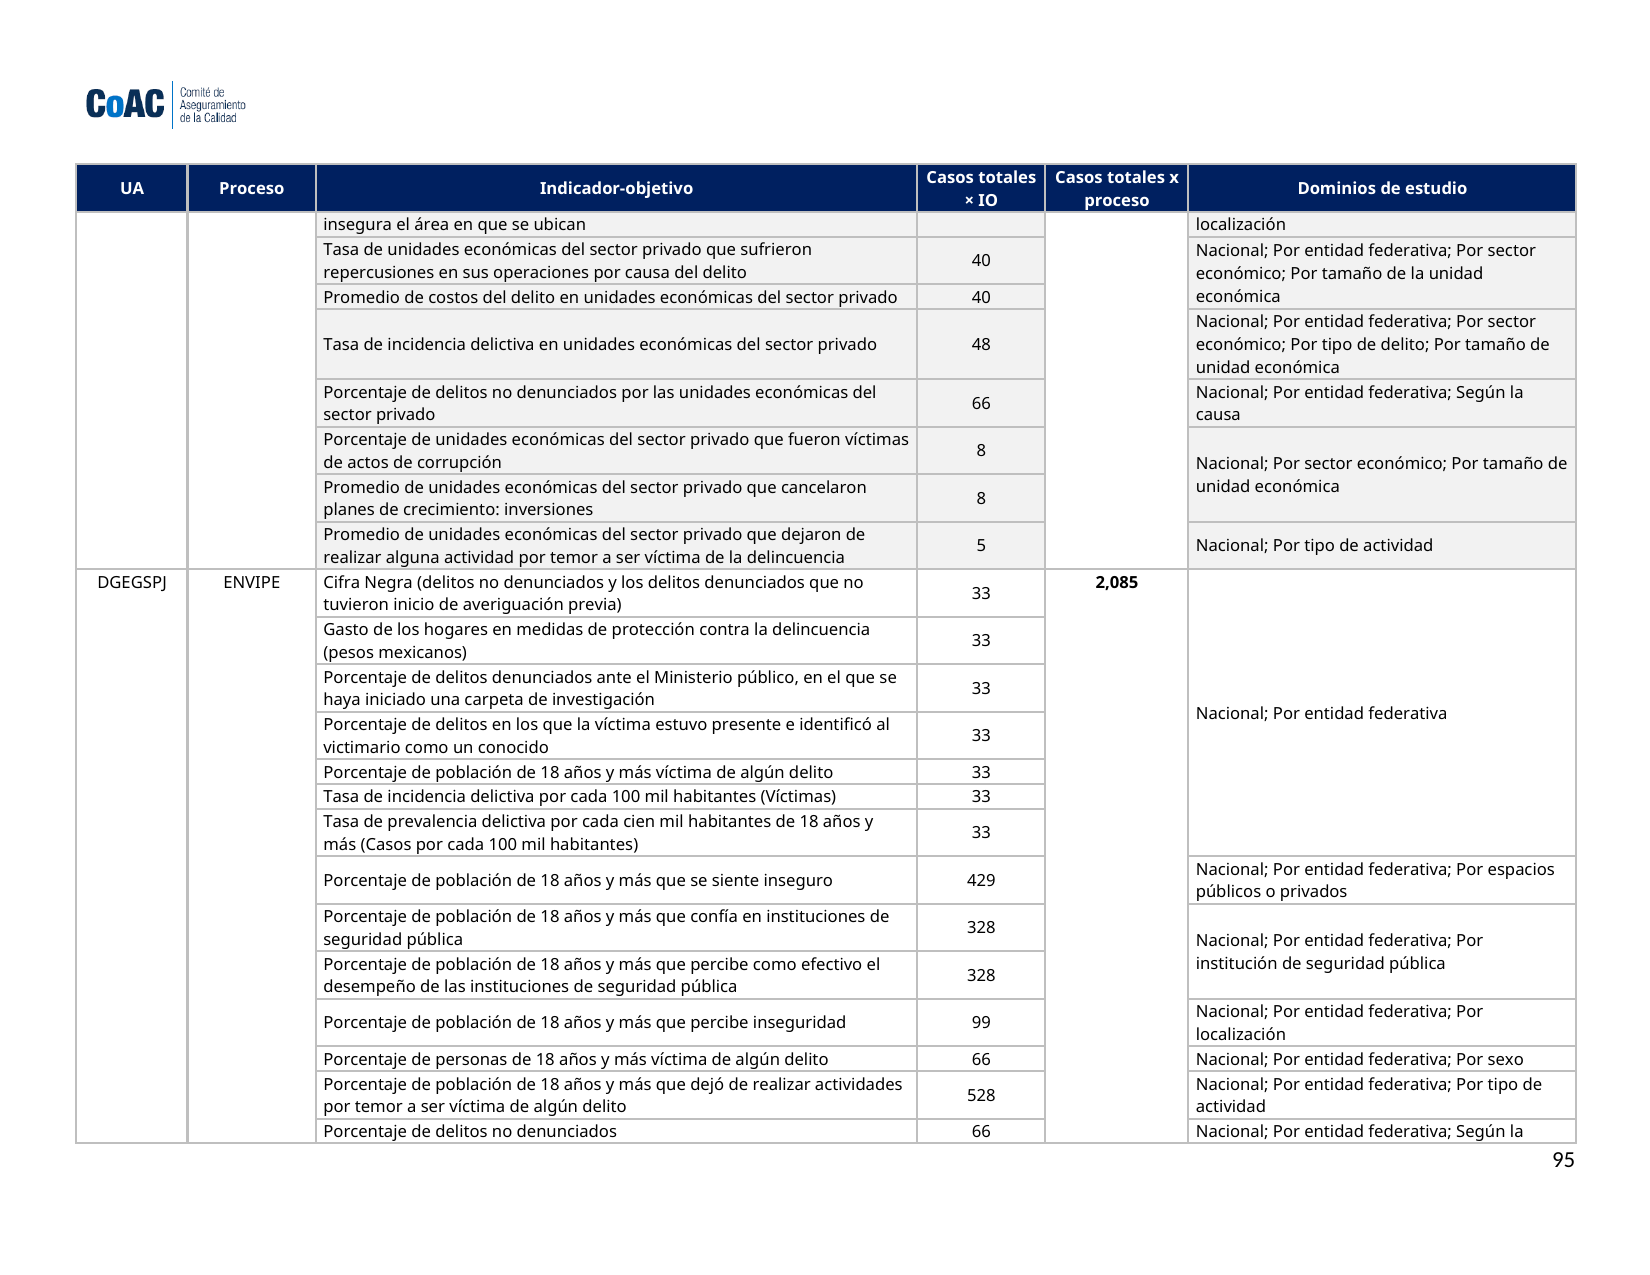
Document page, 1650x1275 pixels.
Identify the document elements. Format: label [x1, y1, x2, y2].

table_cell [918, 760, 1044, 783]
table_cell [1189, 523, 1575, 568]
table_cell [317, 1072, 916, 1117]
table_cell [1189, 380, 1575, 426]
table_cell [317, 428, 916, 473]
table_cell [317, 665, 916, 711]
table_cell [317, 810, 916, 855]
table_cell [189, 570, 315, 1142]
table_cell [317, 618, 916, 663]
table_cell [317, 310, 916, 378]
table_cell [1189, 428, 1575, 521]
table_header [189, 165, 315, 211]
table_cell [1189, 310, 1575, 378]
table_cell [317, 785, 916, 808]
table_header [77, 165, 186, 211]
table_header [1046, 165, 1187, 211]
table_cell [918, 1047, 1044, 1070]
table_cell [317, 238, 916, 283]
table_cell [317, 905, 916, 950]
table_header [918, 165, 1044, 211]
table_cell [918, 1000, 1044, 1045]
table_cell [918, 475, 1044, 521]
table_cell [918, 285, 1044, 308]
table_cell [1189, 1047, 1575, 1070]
picture [75, 73, 257, 136]
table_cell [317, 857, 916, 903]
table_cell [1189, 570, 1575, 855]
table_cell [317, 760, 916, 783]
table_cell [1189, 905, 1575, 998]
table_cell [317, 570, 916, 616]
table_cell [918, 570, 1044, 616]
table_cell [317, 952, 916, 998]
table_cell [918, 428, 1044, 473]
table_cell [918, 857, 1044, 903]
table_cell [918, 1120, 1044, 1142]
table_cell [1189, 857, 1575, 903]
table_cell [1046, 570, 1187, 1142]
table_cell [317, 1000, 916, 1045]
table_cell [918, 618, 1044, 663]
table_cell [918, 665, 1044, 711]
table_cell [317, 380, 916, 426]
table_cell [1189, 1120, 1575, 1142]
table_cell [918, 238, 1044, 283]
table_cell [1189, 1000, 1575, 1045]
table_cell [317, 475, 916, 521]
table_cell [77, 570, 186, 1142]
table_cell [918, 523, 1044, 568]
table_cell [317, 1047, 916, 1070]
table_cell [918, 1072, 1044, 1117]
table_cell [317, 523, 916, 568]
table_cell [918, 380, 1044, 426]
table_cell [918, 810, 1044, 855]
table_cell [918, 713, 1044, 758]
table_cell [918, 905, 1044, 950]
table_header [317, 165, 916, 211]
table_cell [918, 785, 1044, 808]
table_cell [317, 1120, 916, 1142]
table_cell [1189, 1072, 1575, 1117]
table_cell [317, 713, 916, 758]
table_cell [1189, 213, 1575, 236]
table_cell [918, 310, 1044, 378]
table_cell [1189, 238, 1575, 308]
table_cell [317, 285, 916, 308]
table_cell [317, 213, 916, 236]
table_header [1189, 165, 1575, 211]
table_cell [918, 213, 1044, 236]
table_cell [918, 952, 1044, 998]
